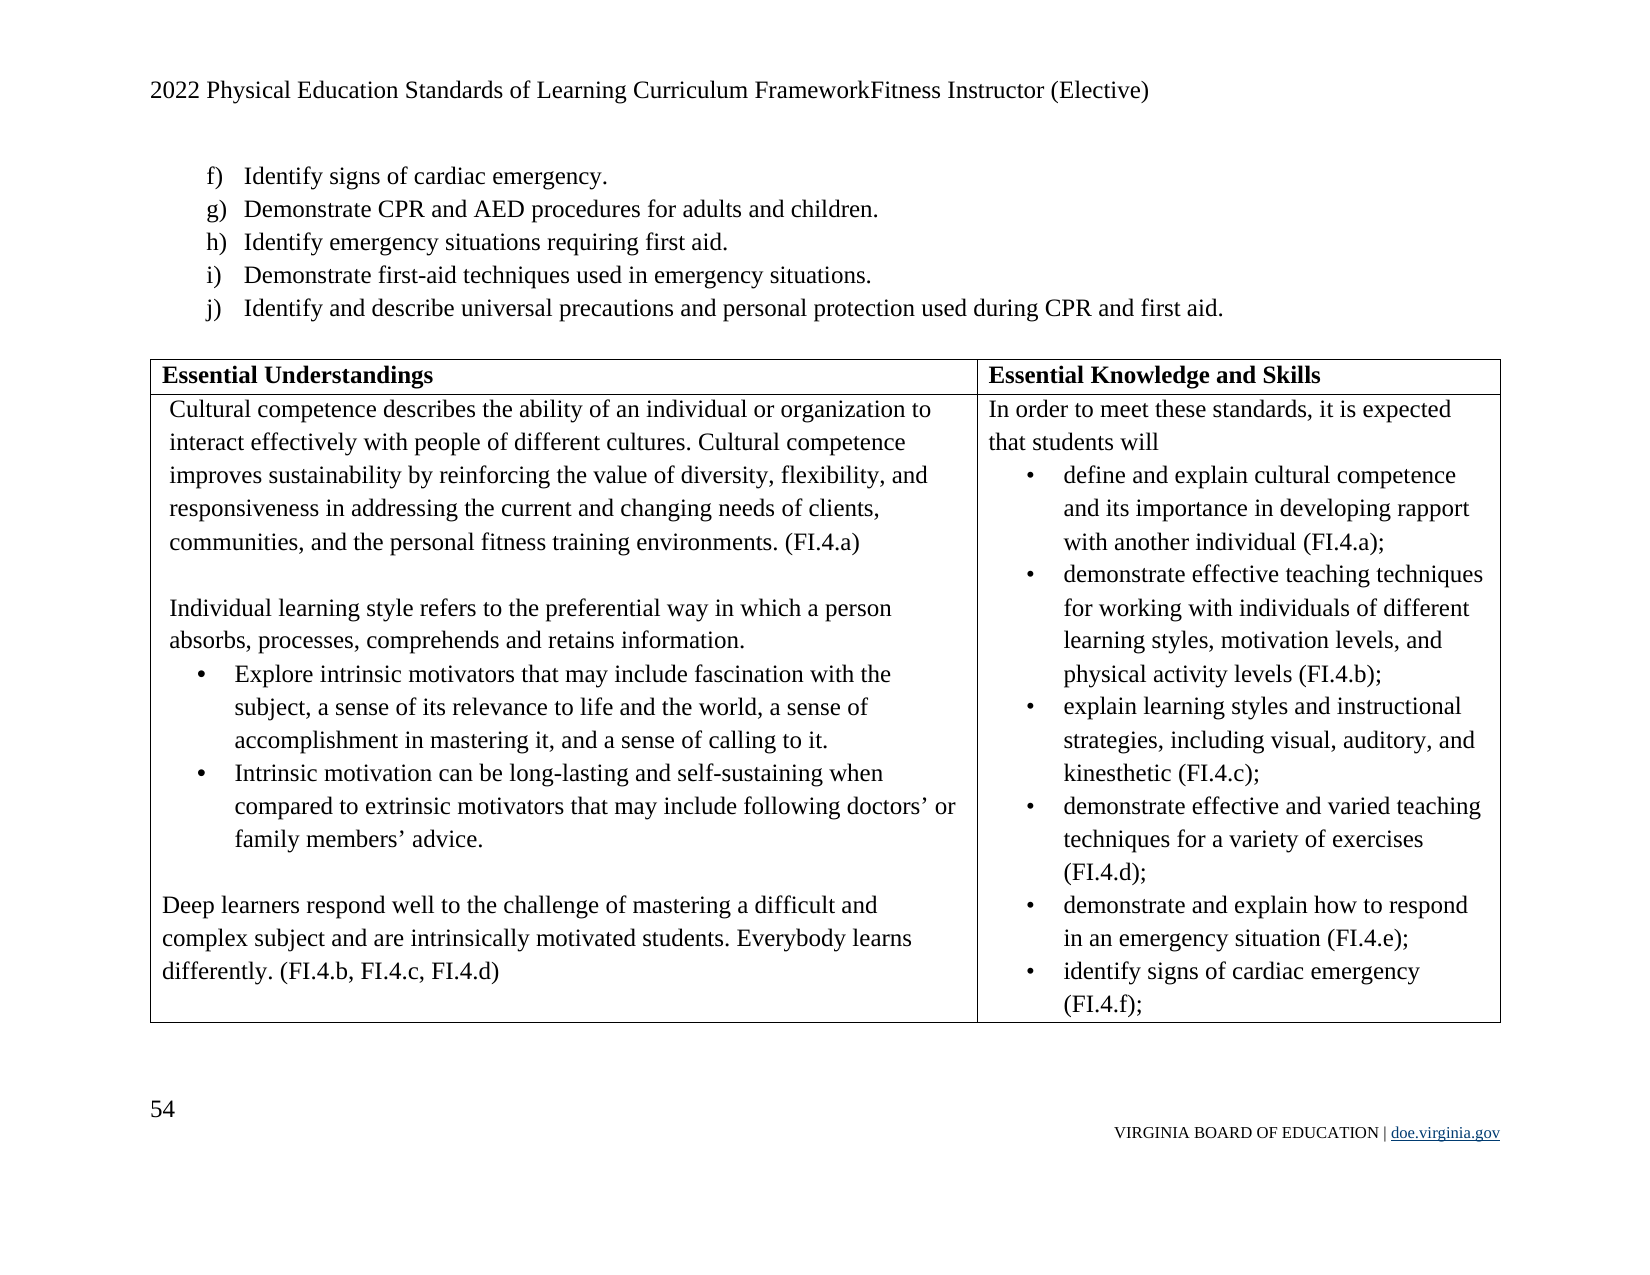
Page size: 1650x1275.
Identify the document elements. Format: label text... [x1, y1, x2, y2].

list Identify emergency situations requiring first aid. [206, 227, 1500, 256]
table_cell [151, 395, 977, 1022]
table_header Essential Knowledge and Skills [978, 360, 1500, 393]
list Demonstrate CPR and AED procedures for adults and children. [206, 194, 1500, 223]
list Identify signs of cardiac emergency. [206, 161, 1500, 190]
list Identify and describe universal precautions and personal protection used during CPR and first aid. [206, 293, 1500, 322]
list Demonstrate first-aid techniques used in emergency situations. [206, 260, 1500, 289]
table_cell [978, 395, 1500, 1022]
table_header Essential Understandings [151, 360, 977, 393]
